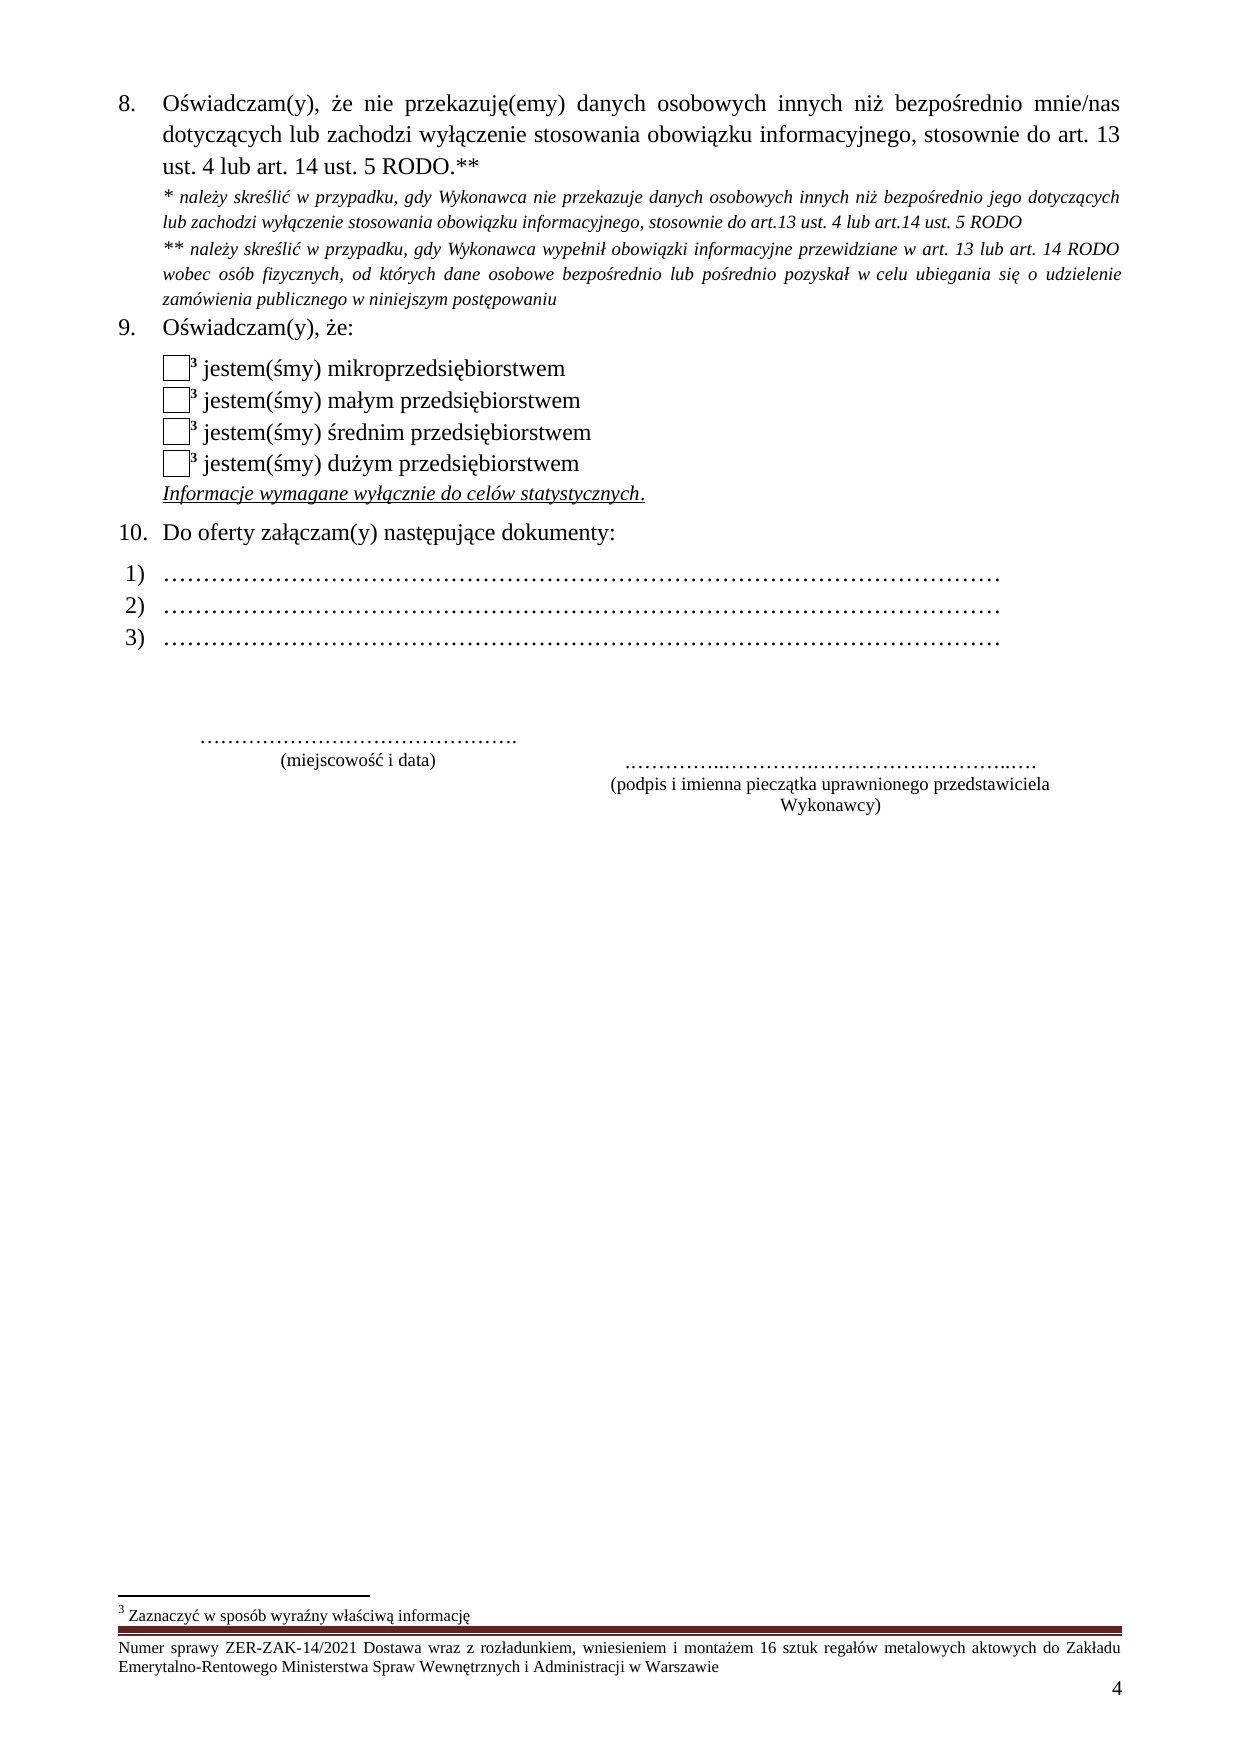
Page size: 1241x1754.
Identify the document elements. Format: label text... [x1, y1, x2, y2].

list Oświadczam(y), że nie przekazuję(emy) danych osobowych innych niż bezpośrednio mnie/nas dotyczących lub zachodzi wyłączenie stosowania obowiązku informacyjnego, stosownie do art. 13 ust. 4 lub art. 14 ust. 5 RODO.** [118, 89, 1122, 179]
text * należy skreślić w przypadku, gdy Wykonawca nie przekazuje danych osobowych innych niż bezpośrednio jego dotyczących lub zachodzi wyłączenie stosowania obowiązku informacyjnego, stosownie do art.13 ust. 4 lub art.14 ust. 5 RODO [162, 184, 1122, 232]
list …………………………………………………………………………………………… [125, 591, 1122, 618]
list Do oferty załączam(y) następujące dokumenty: [118, 518, 1122, 545]
text 3 jestem(śmy) dużym przedsiębiorstwem [162, 449, 1122, 477]
table_header .…………..………….………………………..…. (podpis i imienna pieczątka uprawnionego przedstawiciela Wykonawcy) [560, 725, 1092, 816]
list Oświadczam(y), że: [118, 313, 1122, 340]
text Informacje wymagane wyłącznie do celów statystycznych. [162, 481, 1122, 505]
text 3 jestem(śmy) małym przedsiębiorstwem [162, 386, 1122, 413]
text ** należy skreślić w przypadku, gdy Wykonawca wypełnił obowiązki informacyjne przewidziane w art. 13 lub art. 14 RODO wobec osób fizycznych, od których dane osobowe bezpośrednio lub pośrednio pozyskał w celu ubiegania się o udzielenie zamówienia publicznego w niniejszym postępowaniu [162, 236, 1122, 309]
text jestem(śmy) mikroprzedsiębiorstwem [162, 354, 1122, 382]
table_header ………………………………………. (miejscowość i data) [148, 725, 560, 816]
list …………………………………………………………………………………………… [125, 559, 1122, 587]
list …………………………………………………………………………………………… [125, 622, 1122, 650]
text 3 jestem(śmy) średnim przedsiębiorstwem [162, 417, 1122, 445]
